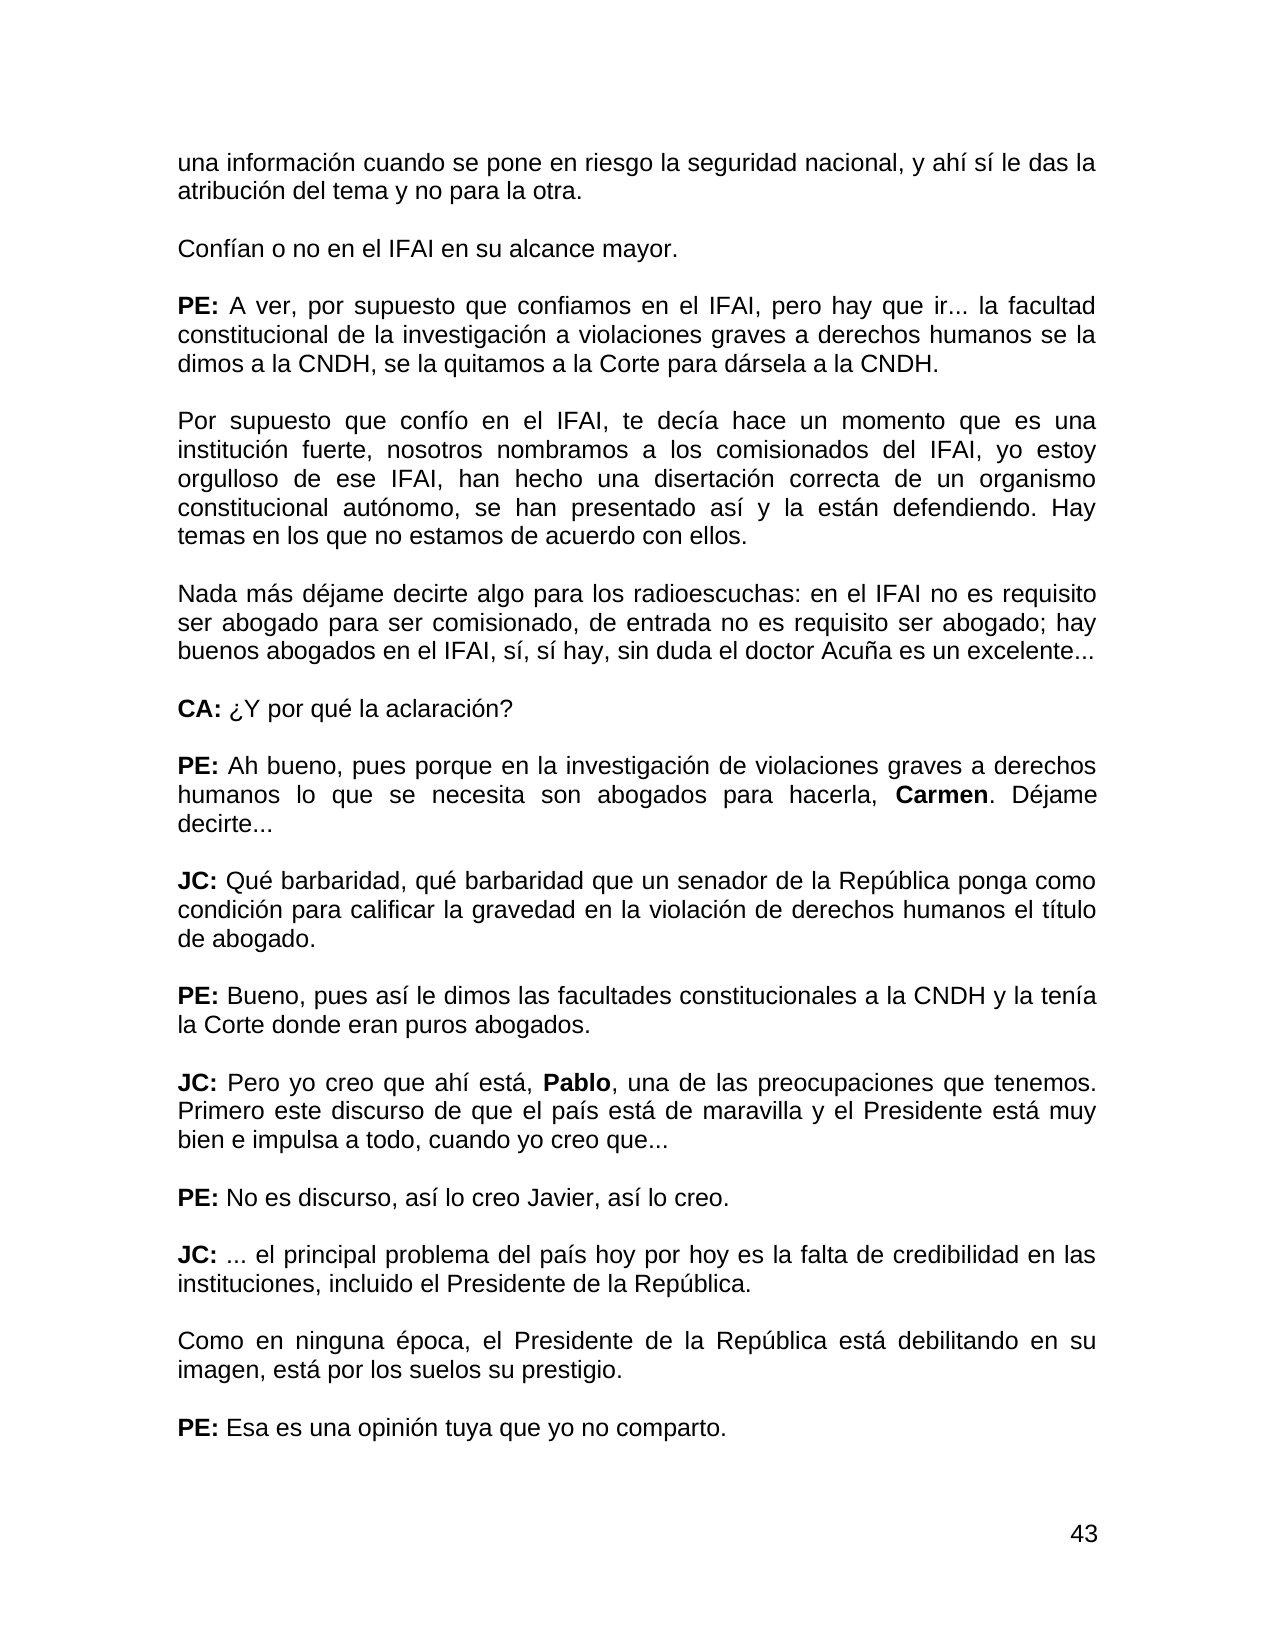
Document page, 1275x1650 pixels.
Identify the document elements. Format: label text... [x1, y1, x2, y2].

text JC: Pero yo creo que ahí está, Pablo, una de las preocupaciones que tenemos. Primero este discurso de que el país está de maravilla y el Presidente está muy bien e impulsa a todo, cuando yo creo que... [177, 1068, 1098, 1154]
text PE: Ah bueno, pues porque en la investigación de violaciones graves a derechos humanos lo que se necesita son abogados para hacerla, Carmen. Déjame decirte... [177, 751, 1098, 838]
text PE: A ver, por supuesto que confiamos en el IFAI, pero hay que ir... la facultad constitucional de la investigación a violaciones graves a derechos humanos se la dimos a la CNDH, se la quitamos a la Corte para dársela a la CNDH. [177, 291, 1098, 378]
text JC: ... el principal problema del país hoy por hoy es la falta de credibilidad en las instituciones, incluido el Presidente de la República. [177, 1240, 1098, 1298]
text Nada más déjame decirte algo para los radioescuchas: en el IFAI no es requisito ser abogado para ser comisionado, de entrada no es requisito ser abogado; hay buenos abogados en el IFAI, sí, sí hay, sin duda el doctor Acuña es un excelente... [177, 579, 1098, 665]
text PE: No es discurso, así lo creo Javier, así lo creo. [177, 1183, 1098, 1211]
text PE: Bueno, pues así le dimos las facultades constitucionales a la CNDH y la tenía la Corte donde eran puros abogados. [177, 981, 1098, 1039]
text Por supuesto que confío en el IFAI, te decía hace un momento que es una institución fuerte, nosotros nombramos a los comisionados del IFAI, yo estoy orgulloso de ese IFAI, han hecho una disertación correcta de un organismo constitucional autónomo, se han presentado así y la están defendiendo. Hay temas en los que no estamos de acuerdo con ellos. [177, 406, 1098, 550]
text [177, 148, 1098, 205]
text PE: Esa es una opinión tuya que yo no comparto. [177, 1413, 1098, 1441]
text JC: Qué barbaridad, qué barbaridad que un senador de la República ponga como condición para calificar la gravedad en la violación de derechos humanos el título de abogado. [177, 866, 1098, 953]
text Como en ninguna época, el Presidente de la República está debilitando en su imagen, está por los suelos su prestigio. [177, 1326, 1098, 1384]
text Confían o no en el IFAI en su alcance mayor. [177, 234, 1098, 263]
text CA: ¿Y por qué la aclaración? [177, 694, 1098, 723]
